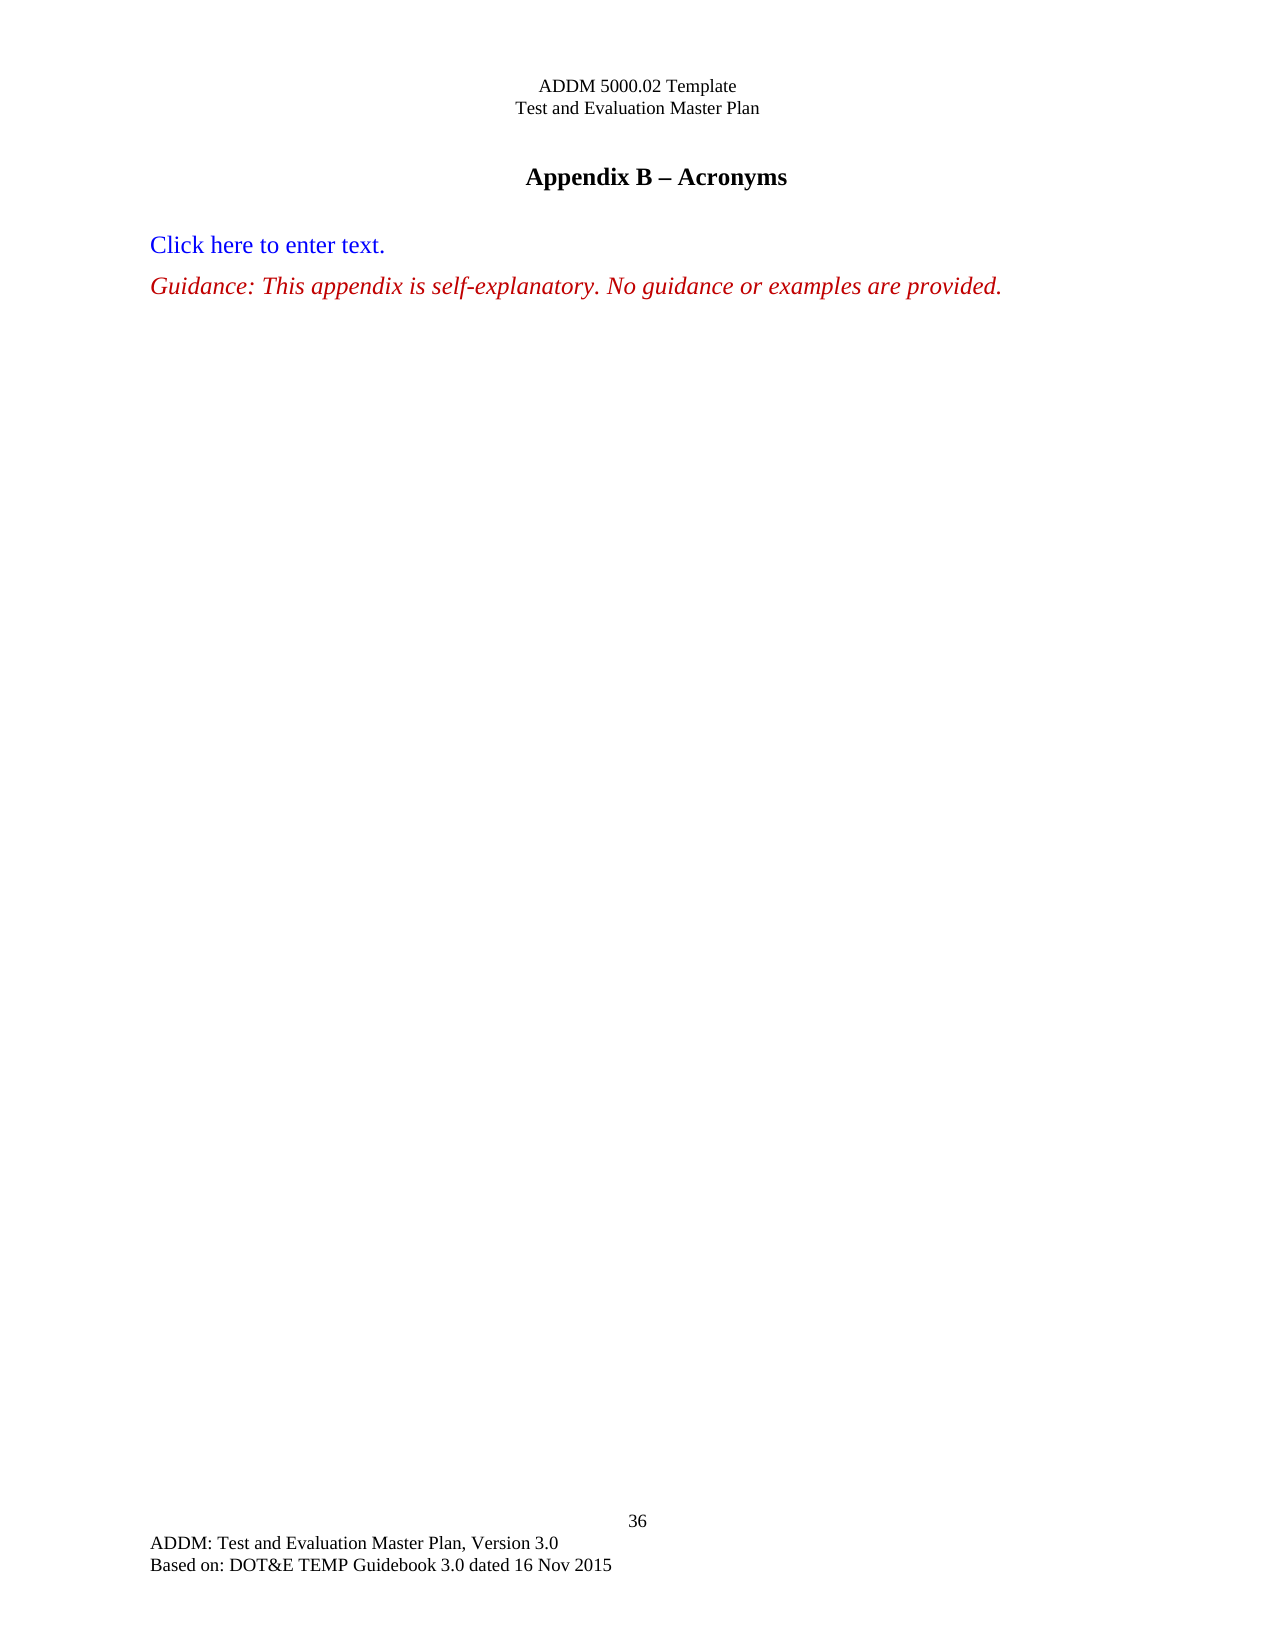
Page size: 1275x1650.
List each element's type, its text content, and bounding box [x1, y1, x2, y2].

subtitle Appendix B – Acronyms [187, 162, 1125, 191]
